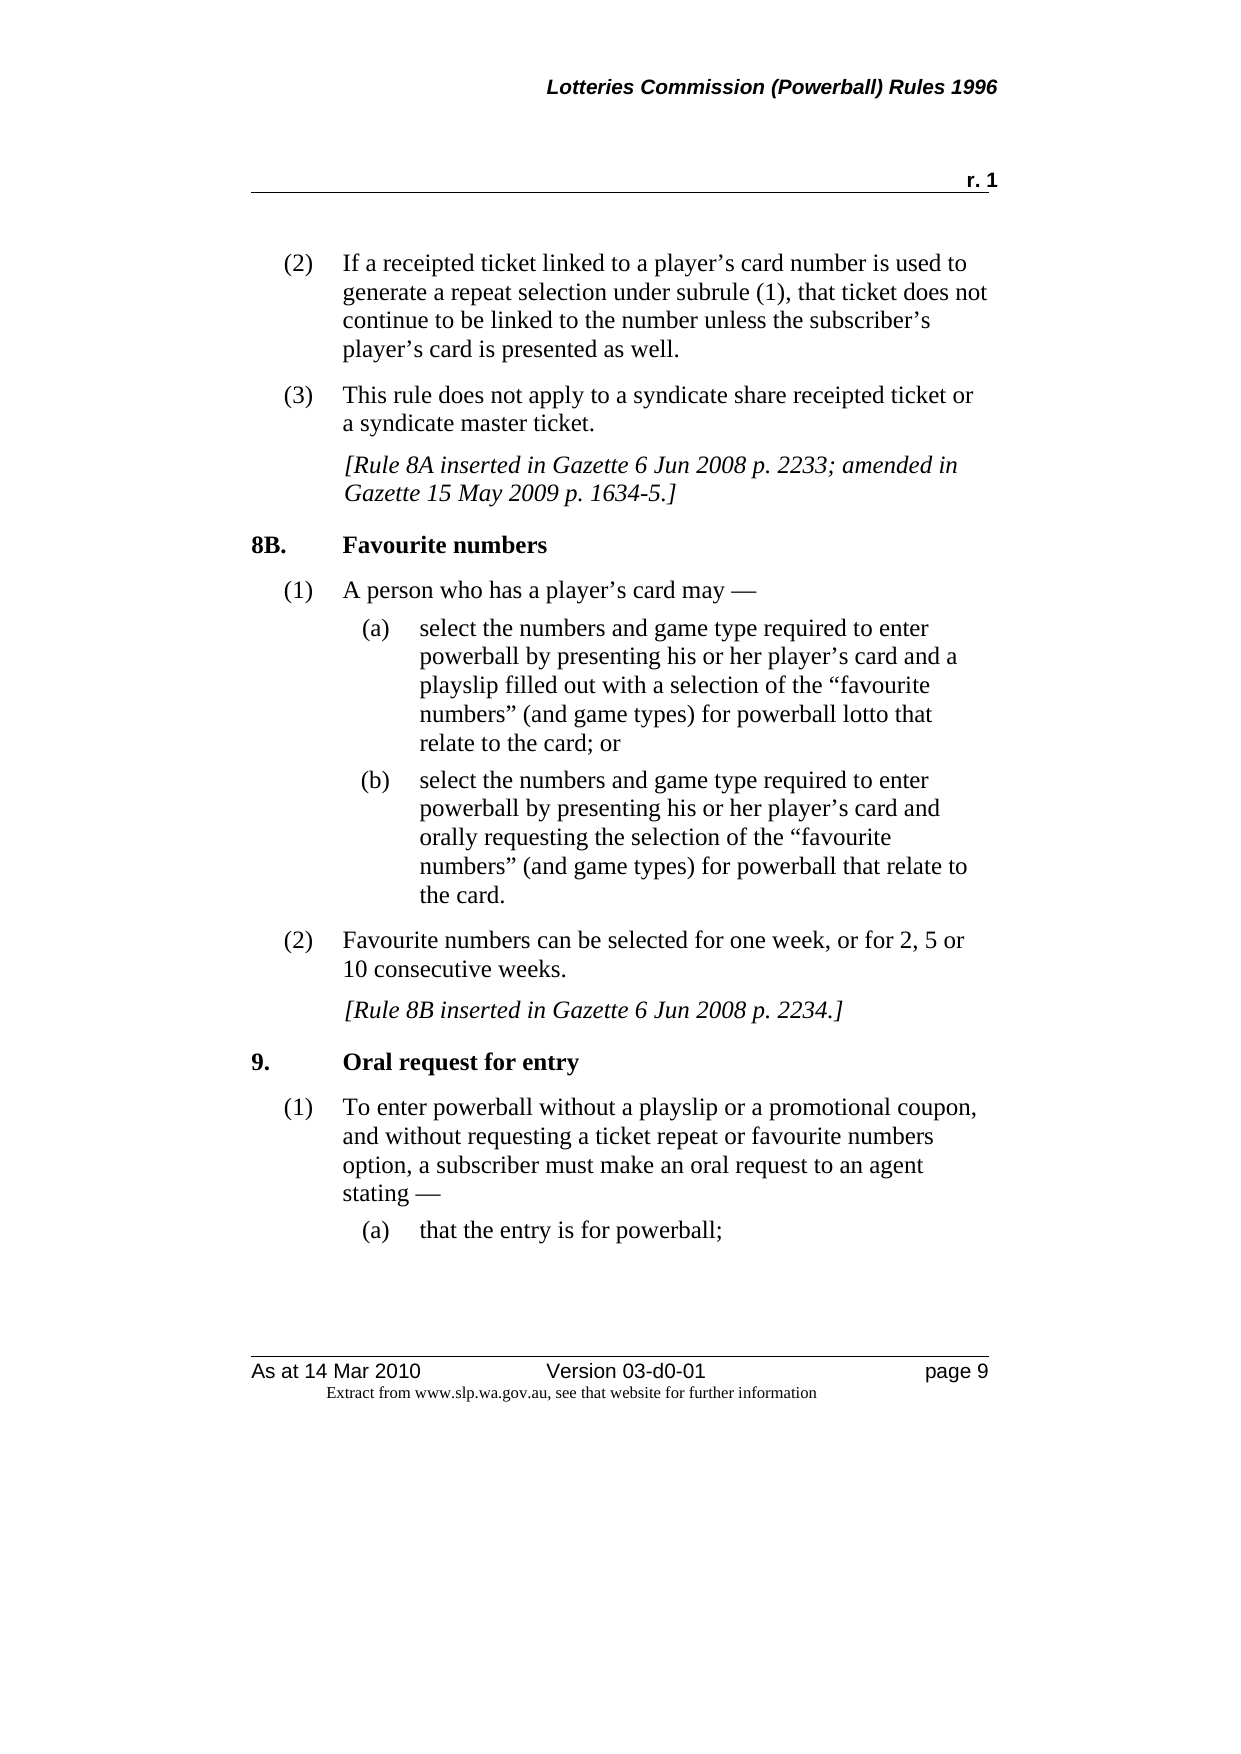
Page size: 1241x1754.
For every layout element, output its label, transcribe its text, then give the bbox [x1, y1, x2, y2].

text [Rule 8A inserted in Gazette 6 Jun 2008 p. 2233; amended in Gazette 15 May 2009 p. 1634-5.] [251, 450, 989, 507]
text (2) If a receipted ticket linked to a player’s card number is used to generate a repeat selection under subrule (1), that ticket does not continue to be linked to the number unless the subscriber’s player’s card is presented as well. [251, 248, 989, 363]
text (a) that the entry is for powerball; [251, 1216, 989, 1244]
text (1) A person who has a player’s card may — [251, 576, 989, 604]
text (b) select the numbers and game type required to enter powerball by presenting his or her player’s card and orally requesting the selection of the “favourite numbers” (and game types) for powerball that relate to the card. [251, 765, 989, 908]
text (1) To enter powerball without a playslip or a promotional coupon, and without requesting a ticket repeat or favourite numbers option, a subscriber must make an oral request to an agent stating — [251, 1092, 989, 1207]
text (3) This rule does not apply to a syndicate share receipted ticket or a syndicate master ticket. [251, 380, 989, 437]
subtitle 8B. Favourite numbers [251, 530, 989, 559]
text (2) Favourite numbers can be selected for one week, or for 2, 5 or 10 consecutive weeks. [251, 925, 989, 983]
text [Rule 8B inserted in Gazette 6 Jun 2008 p. 2234.] [251, 995, 989, 1024]
text (a) select the numbers and game type required to enter powerball by presenting his or her player’s card and a playslip filled out with a selection of the “favourite numbers” (and game types) for powerball lotto that relate to the card; or [251, 613, 989, 756]
subtitle 9. Oral request for entry [251, 1047, 989, 1076]
